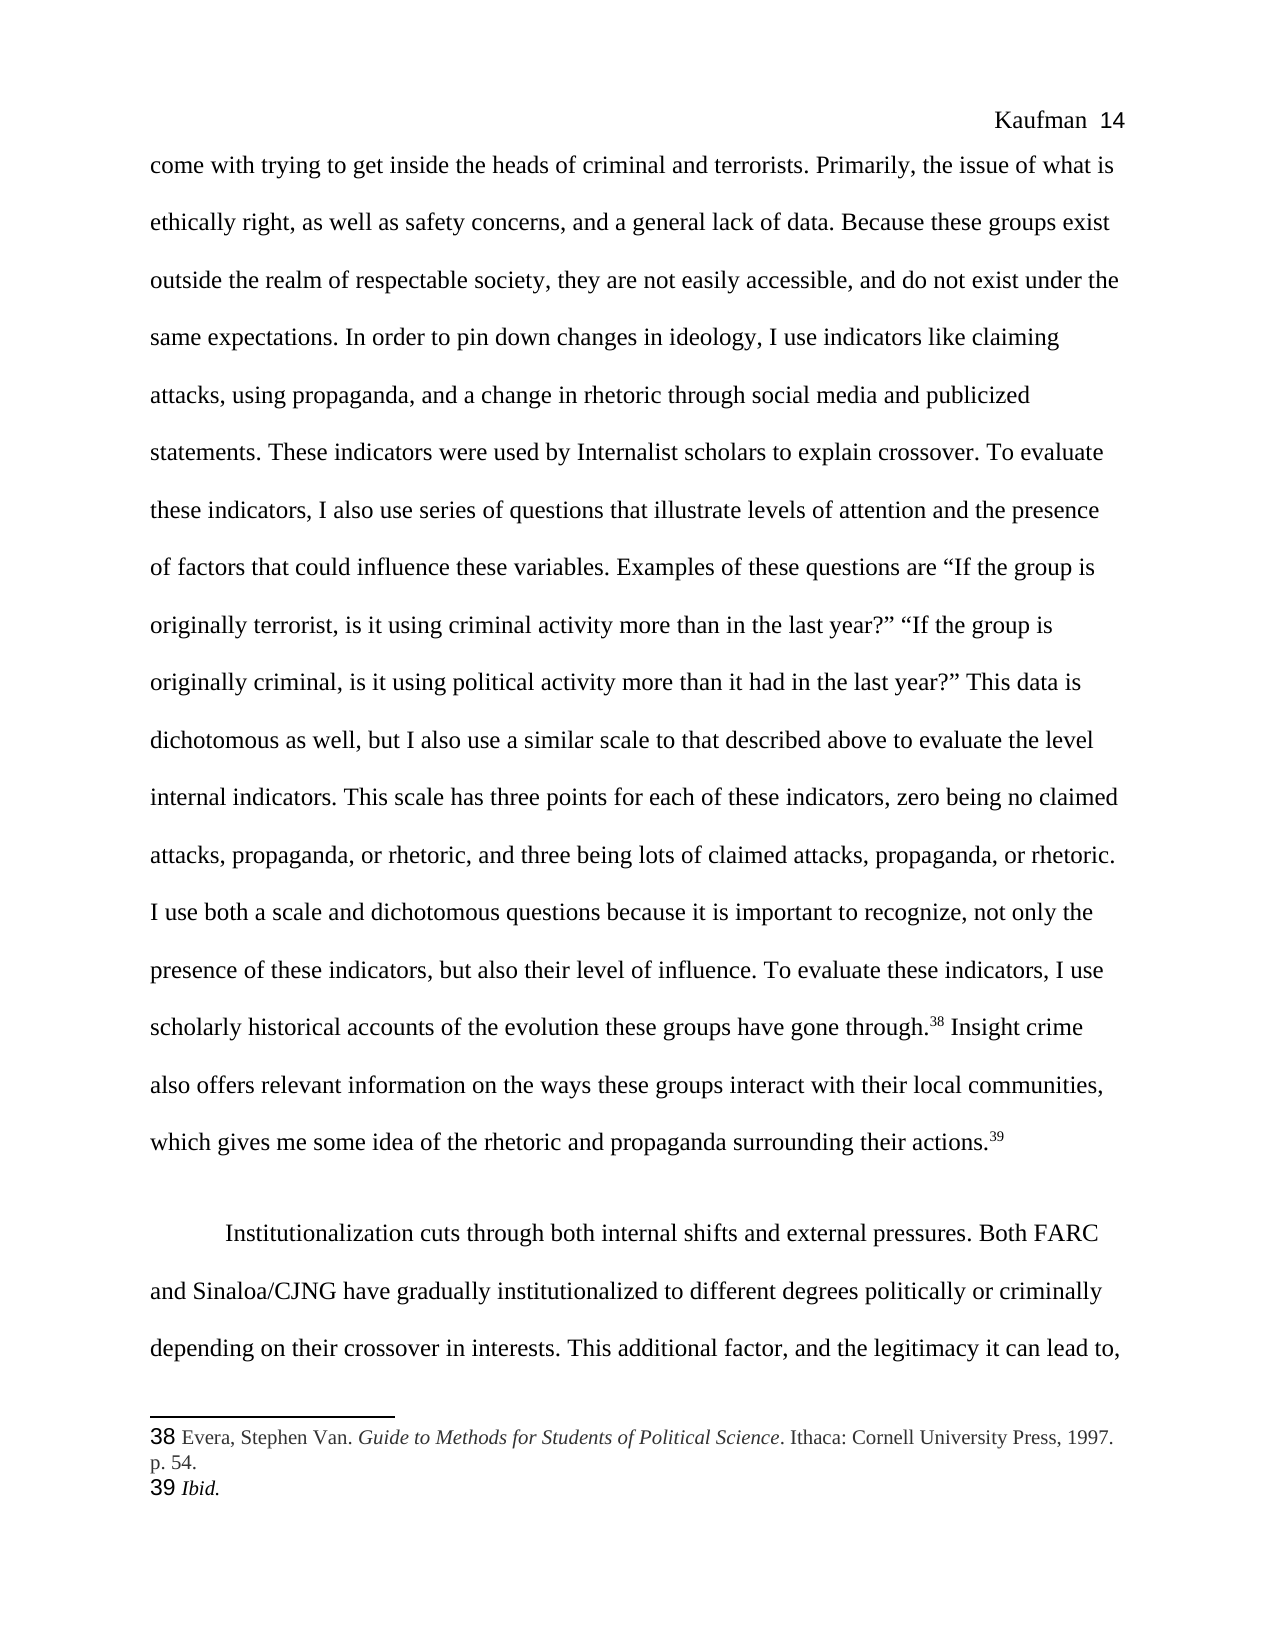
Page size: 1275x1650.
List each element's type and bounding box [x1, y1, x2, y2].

text [150, 1218, 1125, 1362]
text [150, 150, 1125, 1156]
